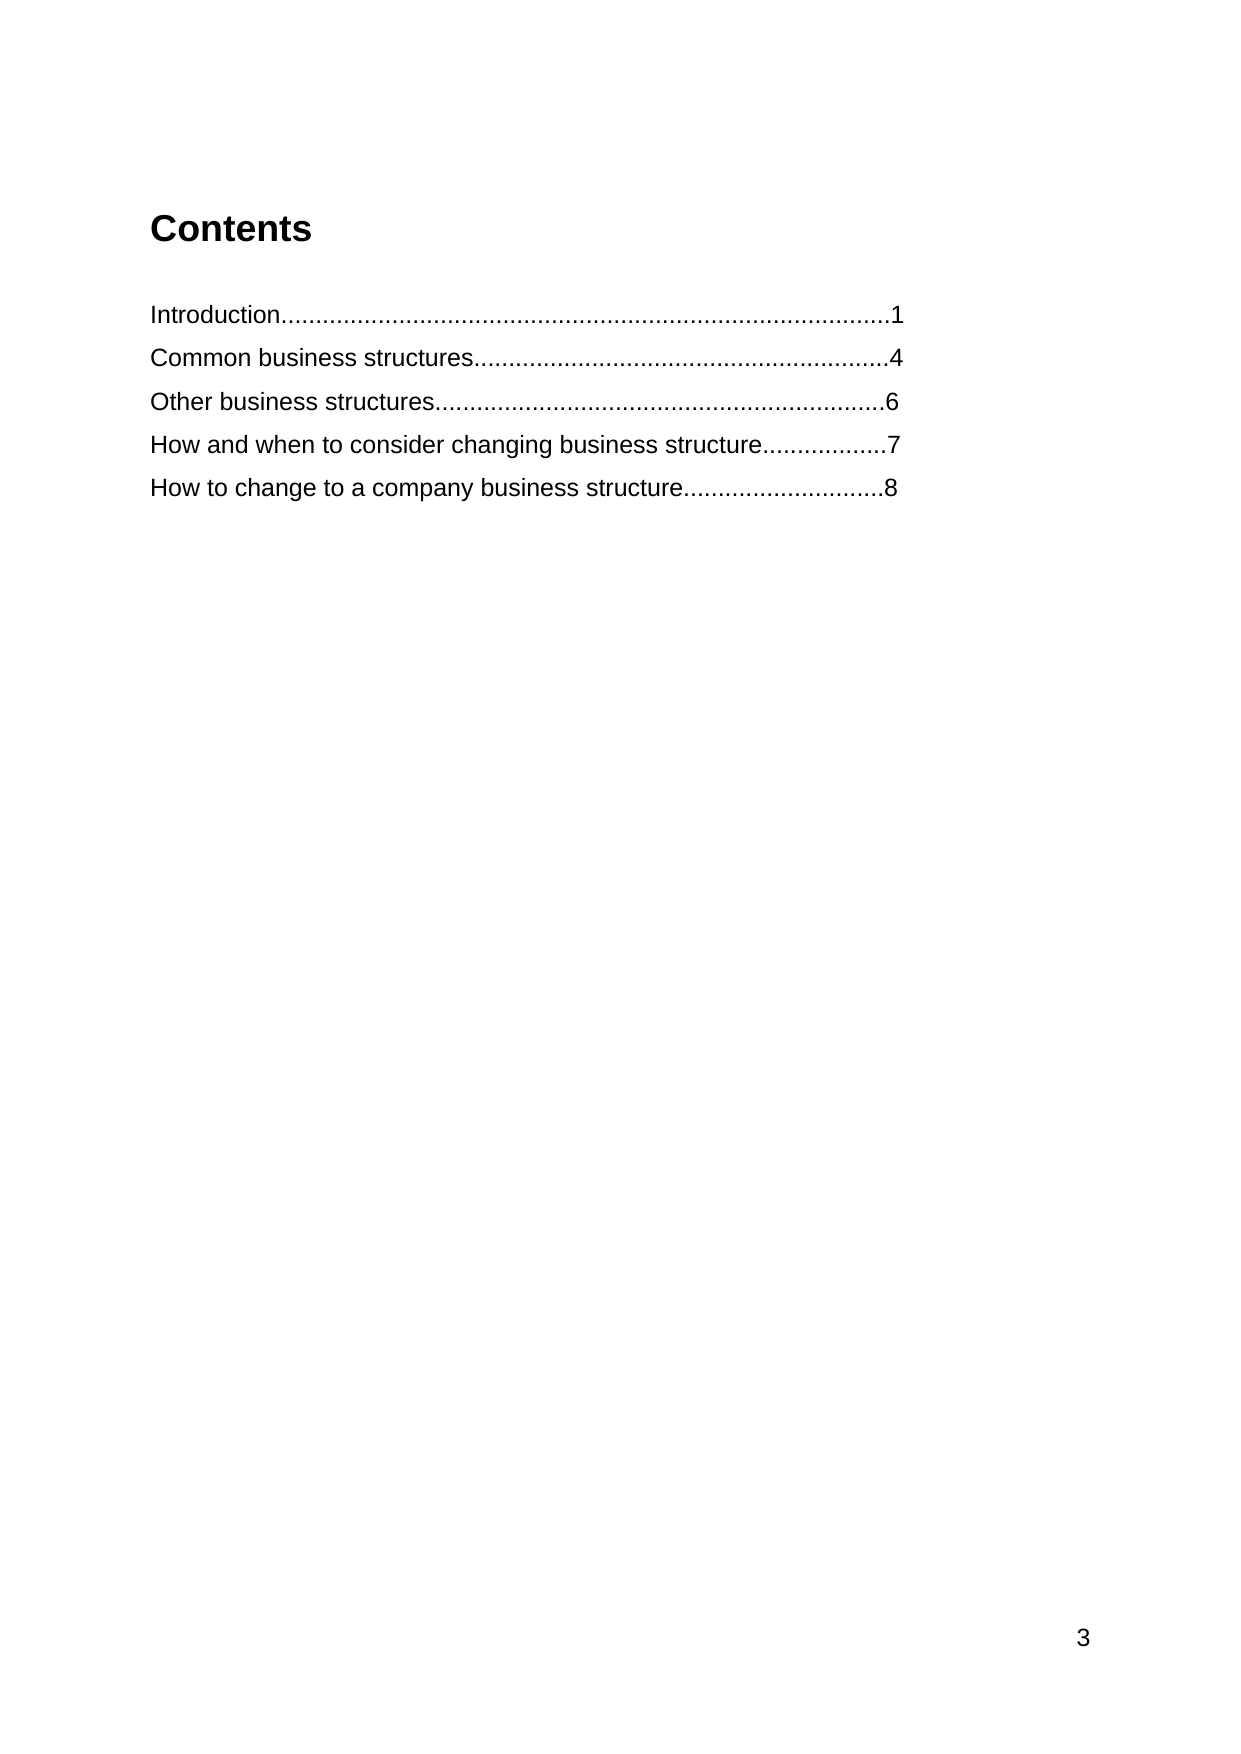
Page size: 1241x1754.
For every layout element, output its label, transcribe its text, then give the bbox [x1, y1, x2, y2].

text Common business structures............................................................4 [150, 343, 1090, 372]
text How to change to a company business structure.............................8 [150, 473, 1090, 502]
text How and when to consider changing business structure..................7 [150, 430, 1090, 458]
text Introduction........................................................................................1 [150, 300, 1090, 329]
subtitle Contents [150, 206, 1090, 249]
text Other business structures.................................................................6 [150, 387, 1090, 415]
